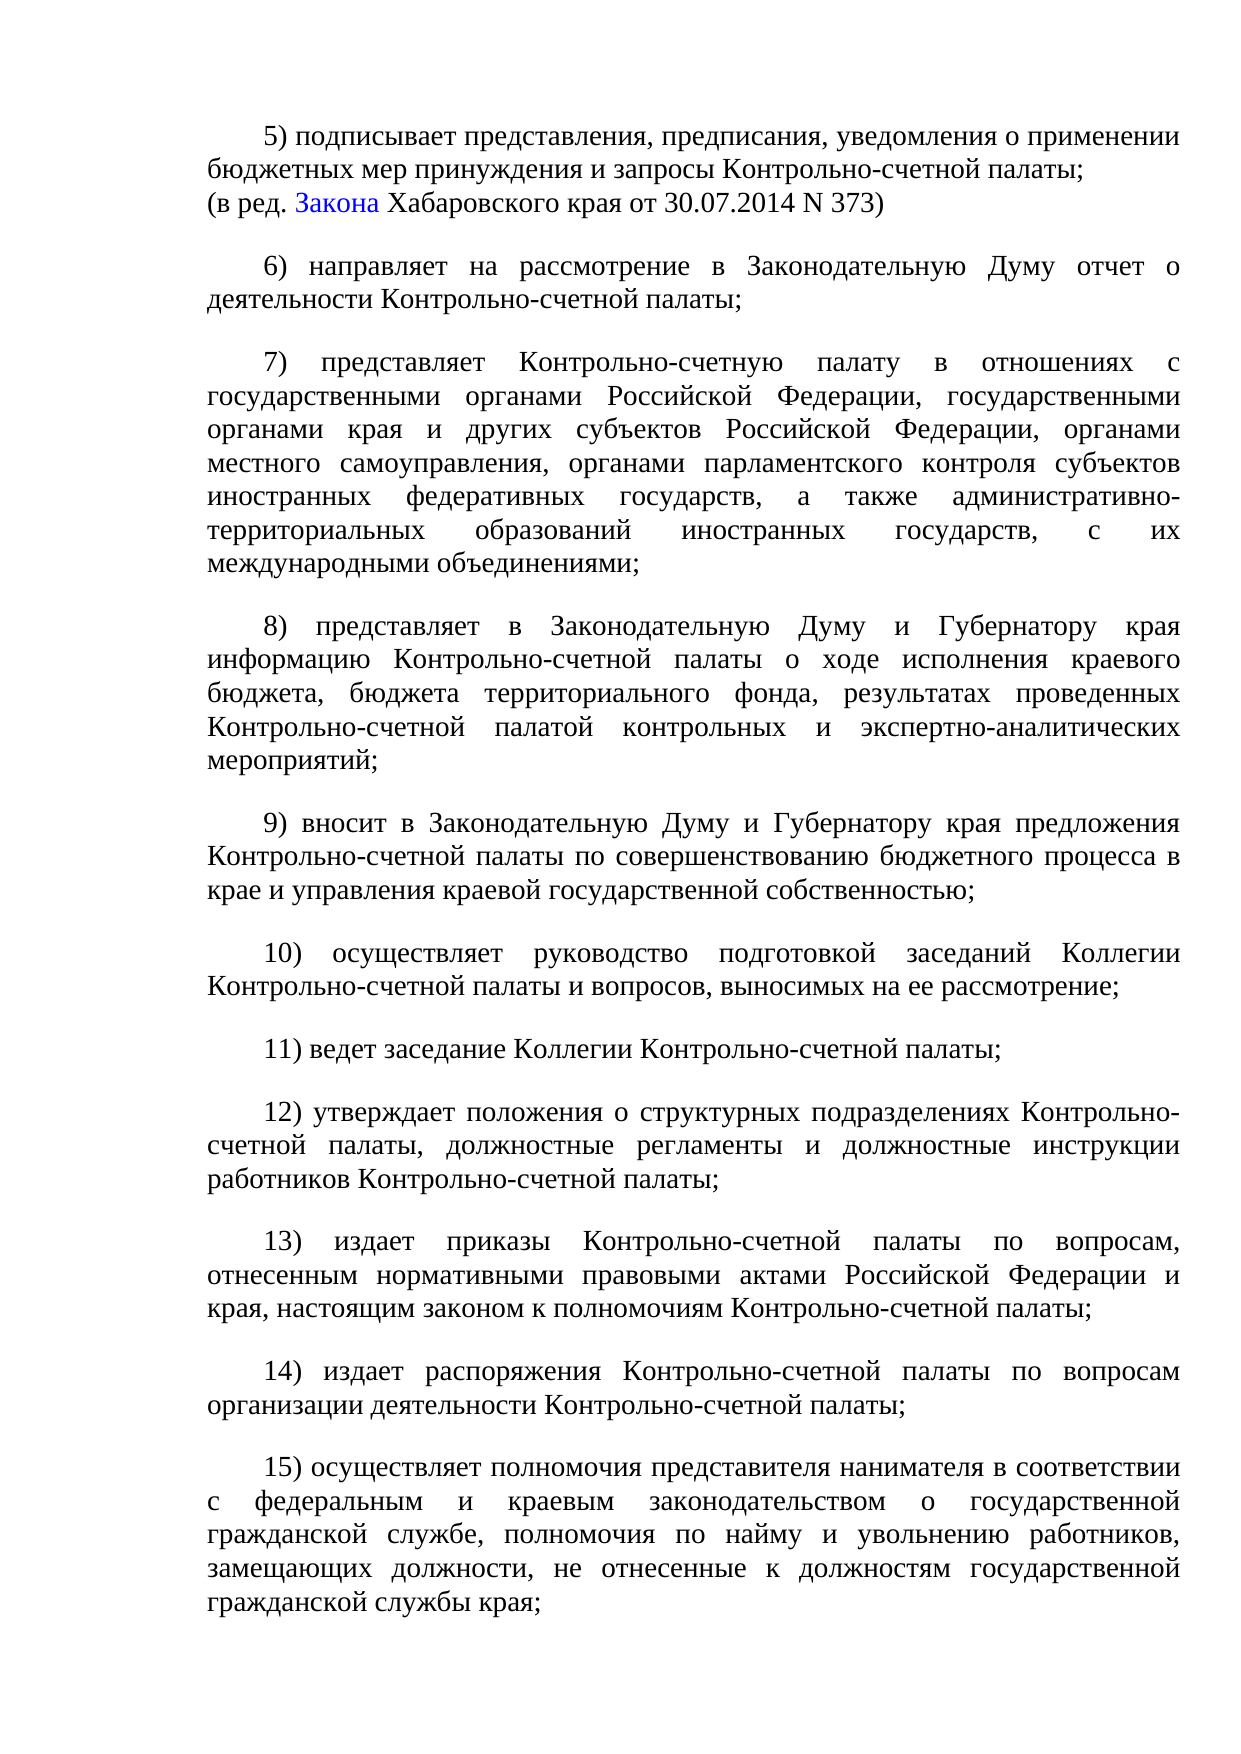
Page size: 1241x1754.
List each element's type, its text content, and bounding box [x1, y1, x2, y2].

text 8) представляет в Законодательную Думу и Губернатору края информацию Контрольно-счетной палаты о ходе исполнения краевого бюджета, бюджета территориального фонда, результатах проведенных Контрольно-счетной палатой контрольных и экспертно-аналитических мероприятий; [207, 608, 1181, 776]
text 10) осуществляет руководство подготовкой заседаний Коллегии Контрольно-счетной палаты и вопросов, выносимых на ее рассмотрение; [207, 935, 1181, 1002]
text 14) издает распоряжения Контрольно-счетной палаты по вопросам организации деятельности Контрольно-счетной палаты; [207, 1353, 1181, 1420]
text 7) представляет Контрольно-счетную палату в отношениях с государственными органами Российской Федерации, государственными органами края и других субъектов Российской Федерации, органами местного самоуправления, органами парламентского контроля субъектов иностранных федеративных государств, а также административно-территориальных образований иностранных государств, с их международными объединениями; [207, 344, 1181, 579]
text (в ред. Закона Хабаровского края от 30.07.2014 N 373) [207, 185, 1181, 219]
text 12) утверждает положения о структурных подразделениях Контрольно-счетной палаты, должностные регламенты и должностные инструкции работников Контрольно-счетной палаты; [207, 1094, 1181, 1194]
text 13) издает приказы Контрольно-счетной палаты по вопросам, отнесенным нормативными правовыми актами Российской Федерации и края, настоящим законом к полномочиям Контрольно-счетной палаты; [207, 1223, 1181, 1324]
text 6) направляет на рассмотрение в Законодательную Думу отчет о деятельности Контрольно-счетной палаты; [207, 248, 1181, 315]
text 11) ведет заседание Коллегии Контрольно-счетной палаты; [207, 1031, 1181, 1064]
text 9) вносит в Законодательную Думу и Губернатору края предложения Контрольно-счетной палаты по совершенствованию бюджетного процесса в крае и управления краевой государственной собственностью; [207, 805, 1181, 906]
text 15) осуществляет полномочия представителя нанимателя в соответствии с федеральным и краевым законодательством о государственной гражданской службе, полномочия по найму и увольнению работников, замещающих должности, не отнесенные к должностям государственной гражданской службы края; [207, 1449, 1181, 1617]
text 5) подписывает представления, предписания, уведомления о применении бюджетных мер принуждения и запросы Контрольно-счетной палаты; [207, 118, 1181, 185]
